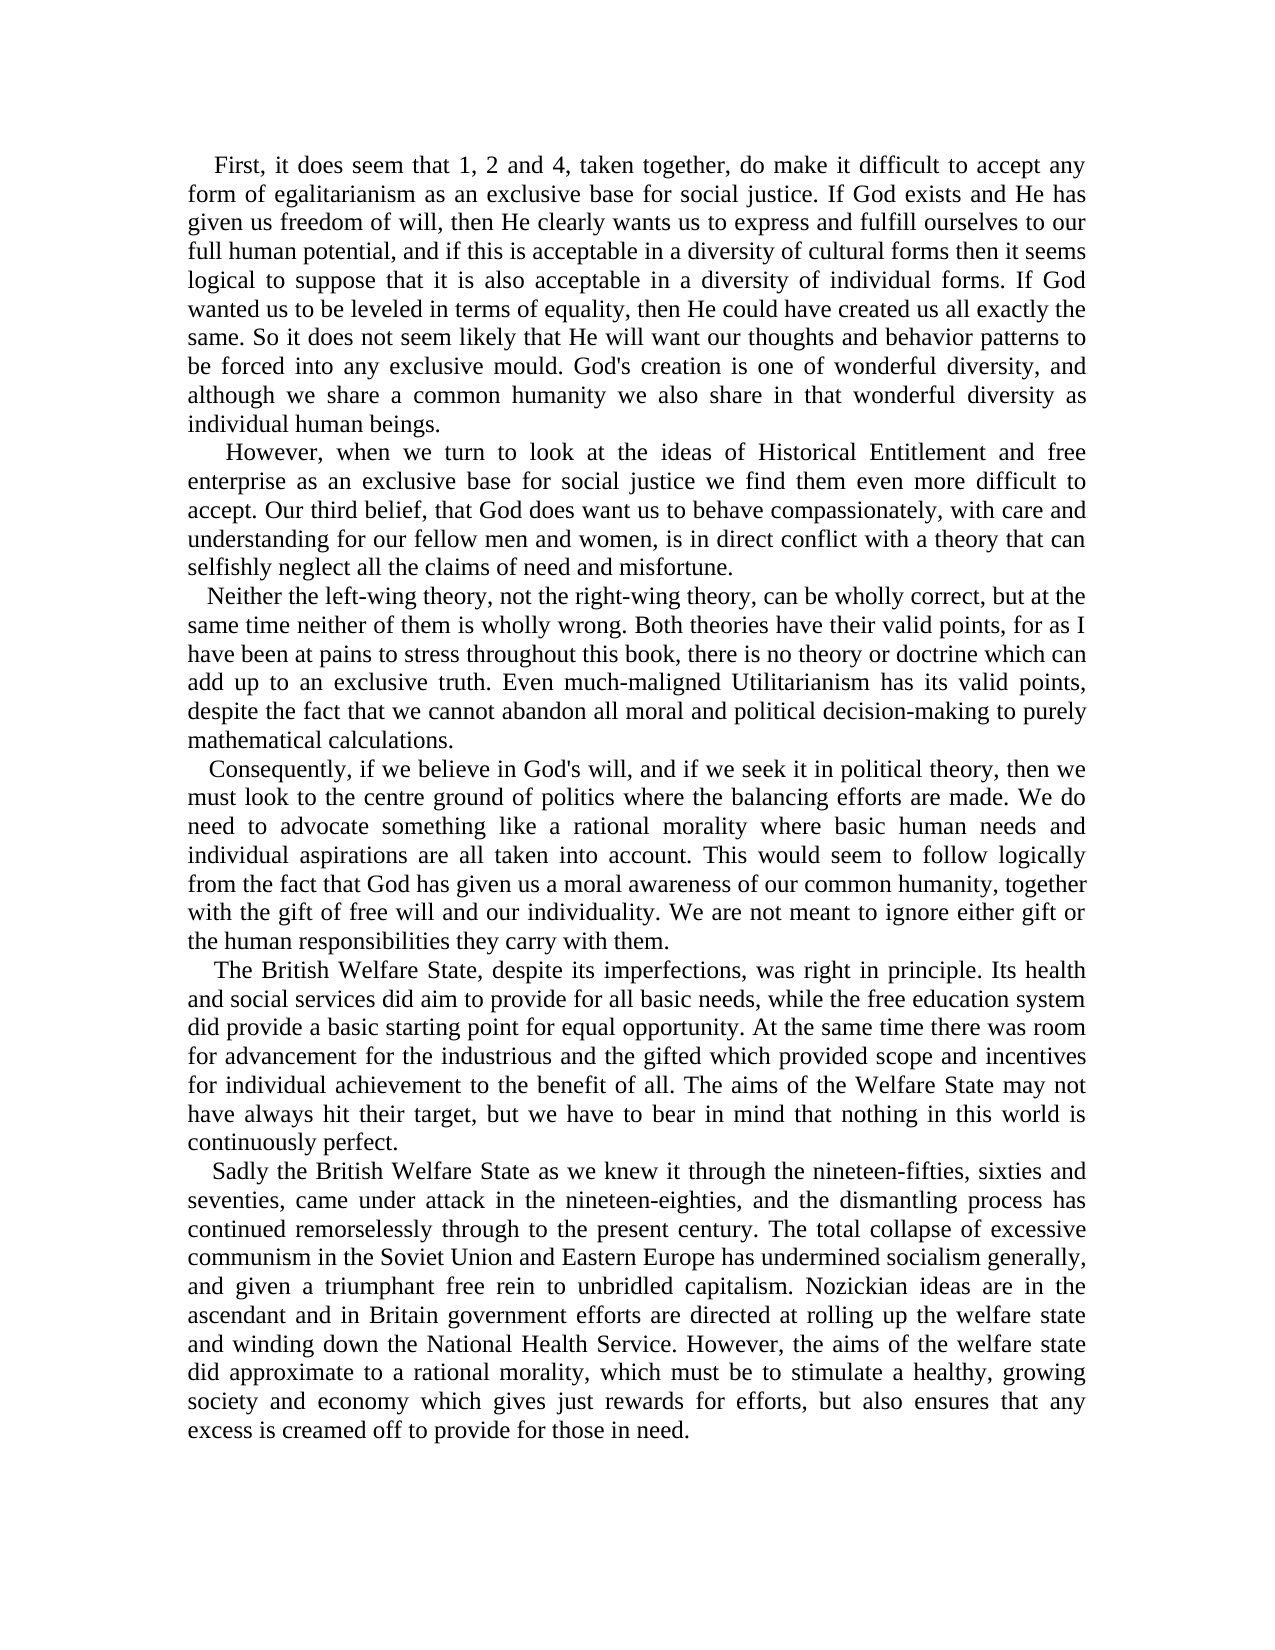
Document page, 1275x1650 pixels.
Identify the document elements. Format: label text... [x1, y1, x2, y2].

text Consequently, if we believe in God's will, and if we seek it in political theory, then we must look to the centre ground of politics where the balancing efforts are made. We do need to advocate something like a rational morality where basic human needs and individual aspirations are all taken into account. This would seem to follow logically from the fact that God has given us a moral awareness of our common humanity, together with the gift of free will and our individuality. We are not meant to ignore either gift or the human responsibilities they carry with them. [187, 754, 1087, 955]
text First, it does seem that 1, 2 and 4, taken together, do make it difficult to accept any form of egalitarianism as an exclusive base for social justice. If God exists and He has given us freedom of will, then He clearly wants us to express and fulfill ourselves to our full human potential, and if this is acceptable in a diversity of cultural forms then it seems logical to suppose that it is also acceptable in a diversity of individual forms. If God wanted us to be leveled in terms of equality, then He could have created us all exactly the same. So it does not seem likely that He will want our thoughts and behavior patterns to be forced into any exclusive mould. God's creation is one of wonderful diversity, and although we share a common humanity we also share in that wonderful diversity as individual human beings. [187, 150, 1087, 437]
text Neither the left-wing theory, not the right-wing theory, can be wholly correct, but at the same time neither of them is wholly wrong. Both theories have their valid points, for as I have been at pains to stress throughout this book, there is no theory or doctrine which can add up to an exclusive truth. Even much-maligned Utilitarianism has its valid points, despite the fact that we cannot abandon all moral and political decision-making to purely mathematical calculations. [187, 581, 1087, 754]
text Sadly the British Welfare State as we knew it through the nineteen-fifties, sixties and seventies, came under attack in the nineteen-eighties, and the dismantling process has continued remorselessly through to the present century. The total collapse of excessive communism in the Soviet Union and has undermined socialism generally, and given a triumphant free rein to unbridled capitalism. Nozickian ideas are in the ascendant and in government efforts are directed at rolling up the welfare state and winding down the National Health Service. However, the aims of the welfare state did approximate to a rational morality, which must be to stimulate a healthy, growing society and economy which gives just rewards for efforts, but also ensures that any excess is creamed off to provide for those in need. [187, 1156, 1087, 1444]
text However, when we turn to look at the ideas of Historical Entitlement and free enterprise as an exclusive base for social justice we find them even more difficult to accept. Our third belief, that God does want us to behave compassionately, with care and understanding for our fellow men and women, is in direct conflict with a theory that can selfishly neglect all the claims of need and misfortune. [187, 437, 1087, 581]
text The British Welfare State, despite its imperfections, was right in principle. Its health and social services did aim to provide for all basic needs, while the free education system did provide a basic starting point for equal opportunity. At the same time there was room for advancement for the industrious and the gifted which provided scope and incentives for individual achievement to the benefit of all. The aims of the Welfare State may not have always hit their target, but we have to bear in mind that nothing in this world is continuously perfect. [187, 955, 1087, 1156]
